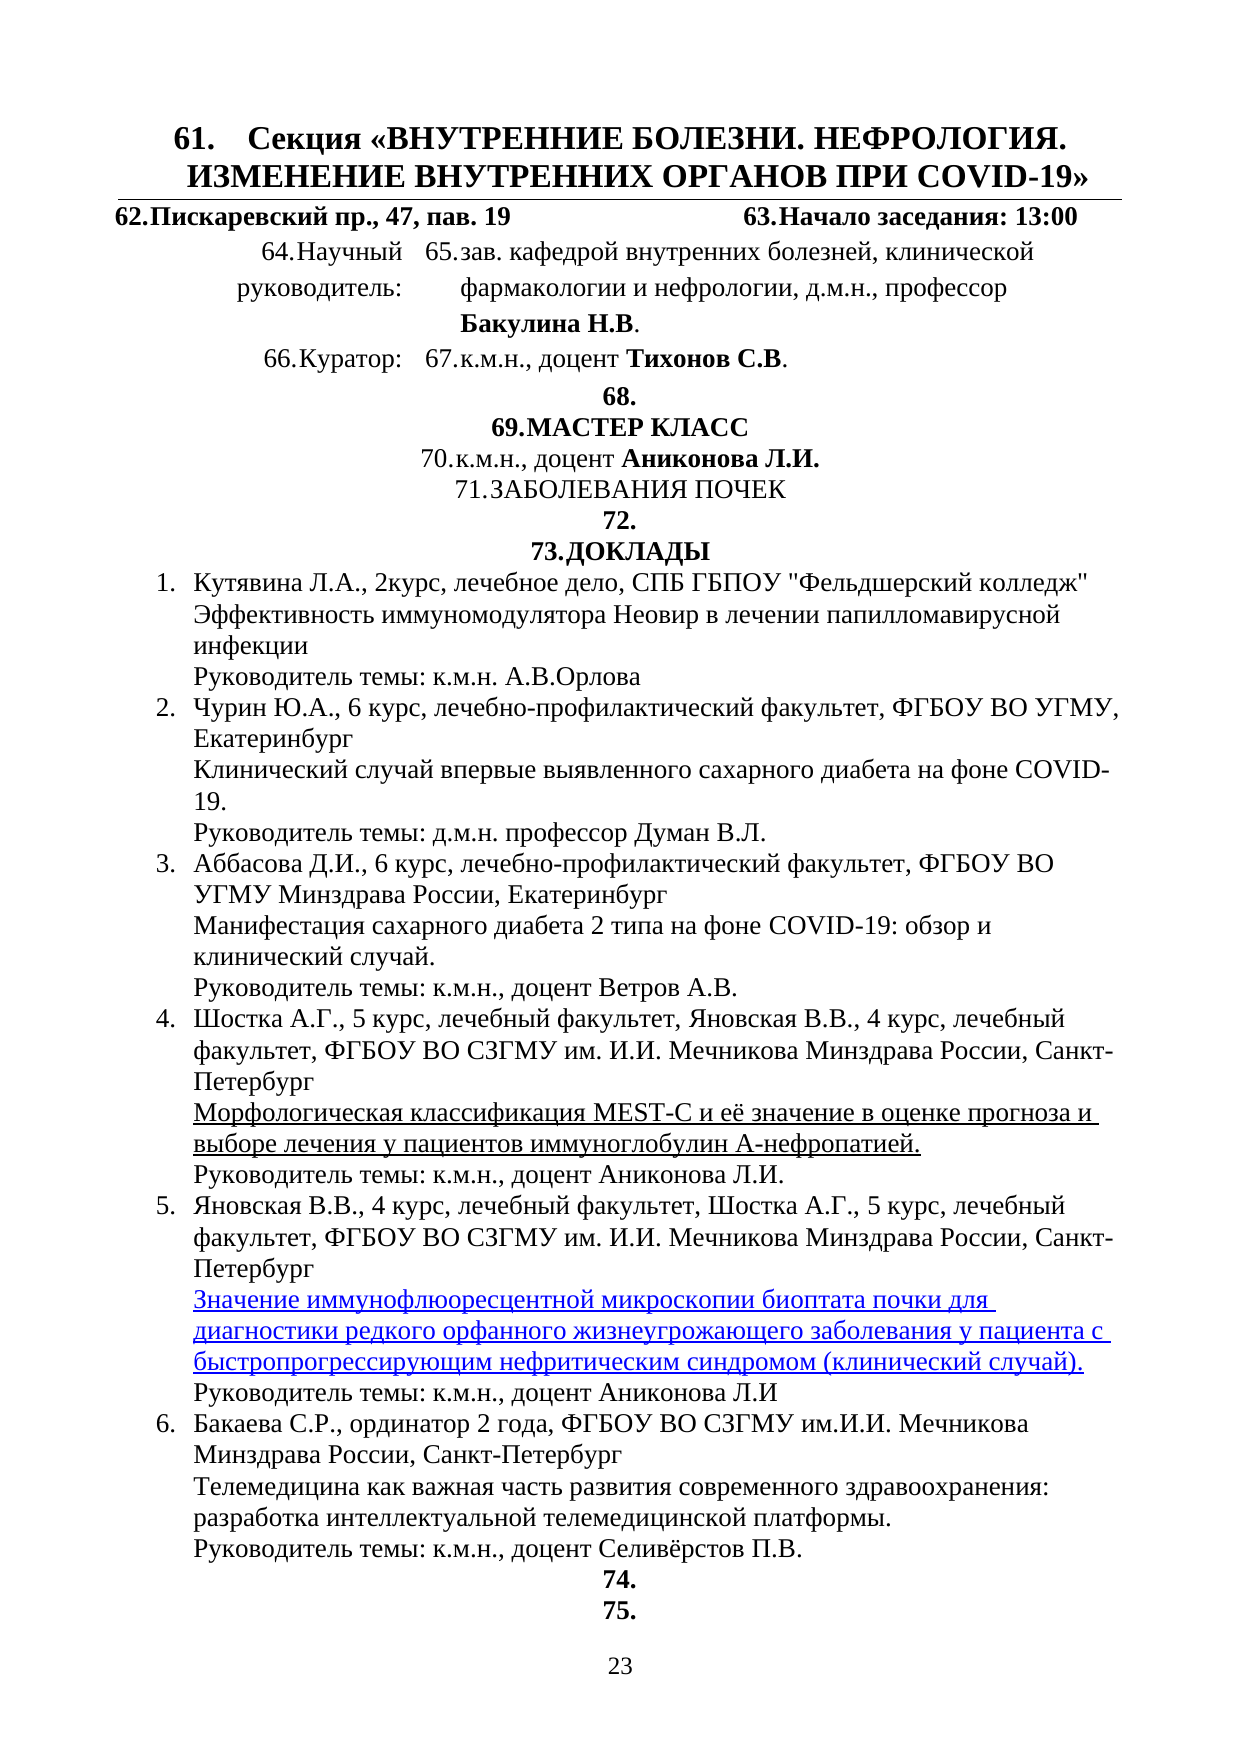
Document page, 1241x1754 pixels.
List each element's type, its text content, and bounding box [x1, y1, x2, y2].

table_cell Куратор: [103, 342, 413, 380]
text МАСТЕР КЛАСС [118, 411, 1122, 442]
table_cell зав. кафедрой внутренних болезней, клинической фармакологии и нефрологии, д.м.н., профессор Бакулина Н.В. [414, 235, 1089, 342]
list Аббасова Д.И., 6 курс, лечебно-профилактический факультет, ФГБОУ ВО УГМУ Минздрава России, Екатеринбург Манифестация сахарного диабета 2 типа на фоне COVID-19: обзор и клинический случай. Руководитель темы: к.м.н., доцент Ветров А.В. [156, 847, 1122, 1003]
list Бакаева С.Р., ординатор 2 года, ФГБОУ ВО СЗГМУ им.И.И. Мечникова Минздрава России, Санкт-Петербург Телемедицина как важная часть развития современного здравоохранения: разработка интеллектуальной телемедицинской платформы. Руководитель темы: к.м.н., доцент Селивёрстов П.В. [156, 1407, 1122, 1563]
table_cell к.м.н., доцент Тихонов С.В. [414, 342, 1089, 380]
text к.м.н., доцент Аниконова Л.И. [118, 442, 1122, 473]
list Яновская В.В., 4 курс, лечебный факультет, Шостка А.Г., 5 курс, лечебный факультет, ФГБОУ ВО СЗГМУ им. И.И. Мечникова Минздрава России, Санкт-Петербург Значение иммунофлюоресцентной микроскопии биоптата почки для диагностики редкого орфанного жизнеугрожающего заболевания у пациента с быстропрогрессирующим нефритическим синдромом (клинический случай). Руководитель темы: к.м.н., доцент Аниконова Л.И [156, 1189, 1122, 1407]
list Шостка А.Г., 5 курс, лечебный факультет, Яновская В.В., 4 курс, лечебный факультет, ФГБОУ ВО СЗГМУ им. И.И. Мечникова Минздрава России, Санкт-Петербург Морфологическая классификация MEST-C и её значение в оценке прогноза и выборе лечения у пациентов иммуноглобулин А-нефропатией. Руководитель темы: к.м.н., доцент Аниконова Л.И. [156, 1003, 1122, 1189]
list Чурин Ю.А., 6 курс, лечебно-профилактический факультет, ФГБОУ ВО УГМУ, Екатеринбург Клинический случай впервые выявленного сахарного диабета на фоне COVID-19. Руководитель темы: д.м.н. профессор Думан В.Л. [156, 691, 1122, 847]
text Секция «ВНУТРЕННИЕ БОЛЕЗНИ. НЕФРОЛОГИЯ. ИЗМЕНЕНИЕ ВНУТРЕННИХ ОРГАНОВ ПРИ COVID-19» [118, 118, 1122, 199]
text ЗАБОЛЕВАНИЯ ПОЧЕК [118, 473, 1122, 504]
table_header Пискаревский пр., 47, пав. 19 [103, 200, 557, 235]
text ДОКЛАДЫ [118, 535, 1122, 567]
list Кутявина Л.А., 2курс, лечебное дело, СПБ ГБПОУ "Фельдшерский колледж" Эффективность иммуномодулятора Неовир в лечении папилломавирусной инфекции Руководитель темы: к.м.н. А.В.Орлова [156, 567, 1122, 691]
table_cell Научный руководитель: [103, 235, 413, 342]
table_header Начало заседания: 13:00 [558, 200, 1089, 235]
